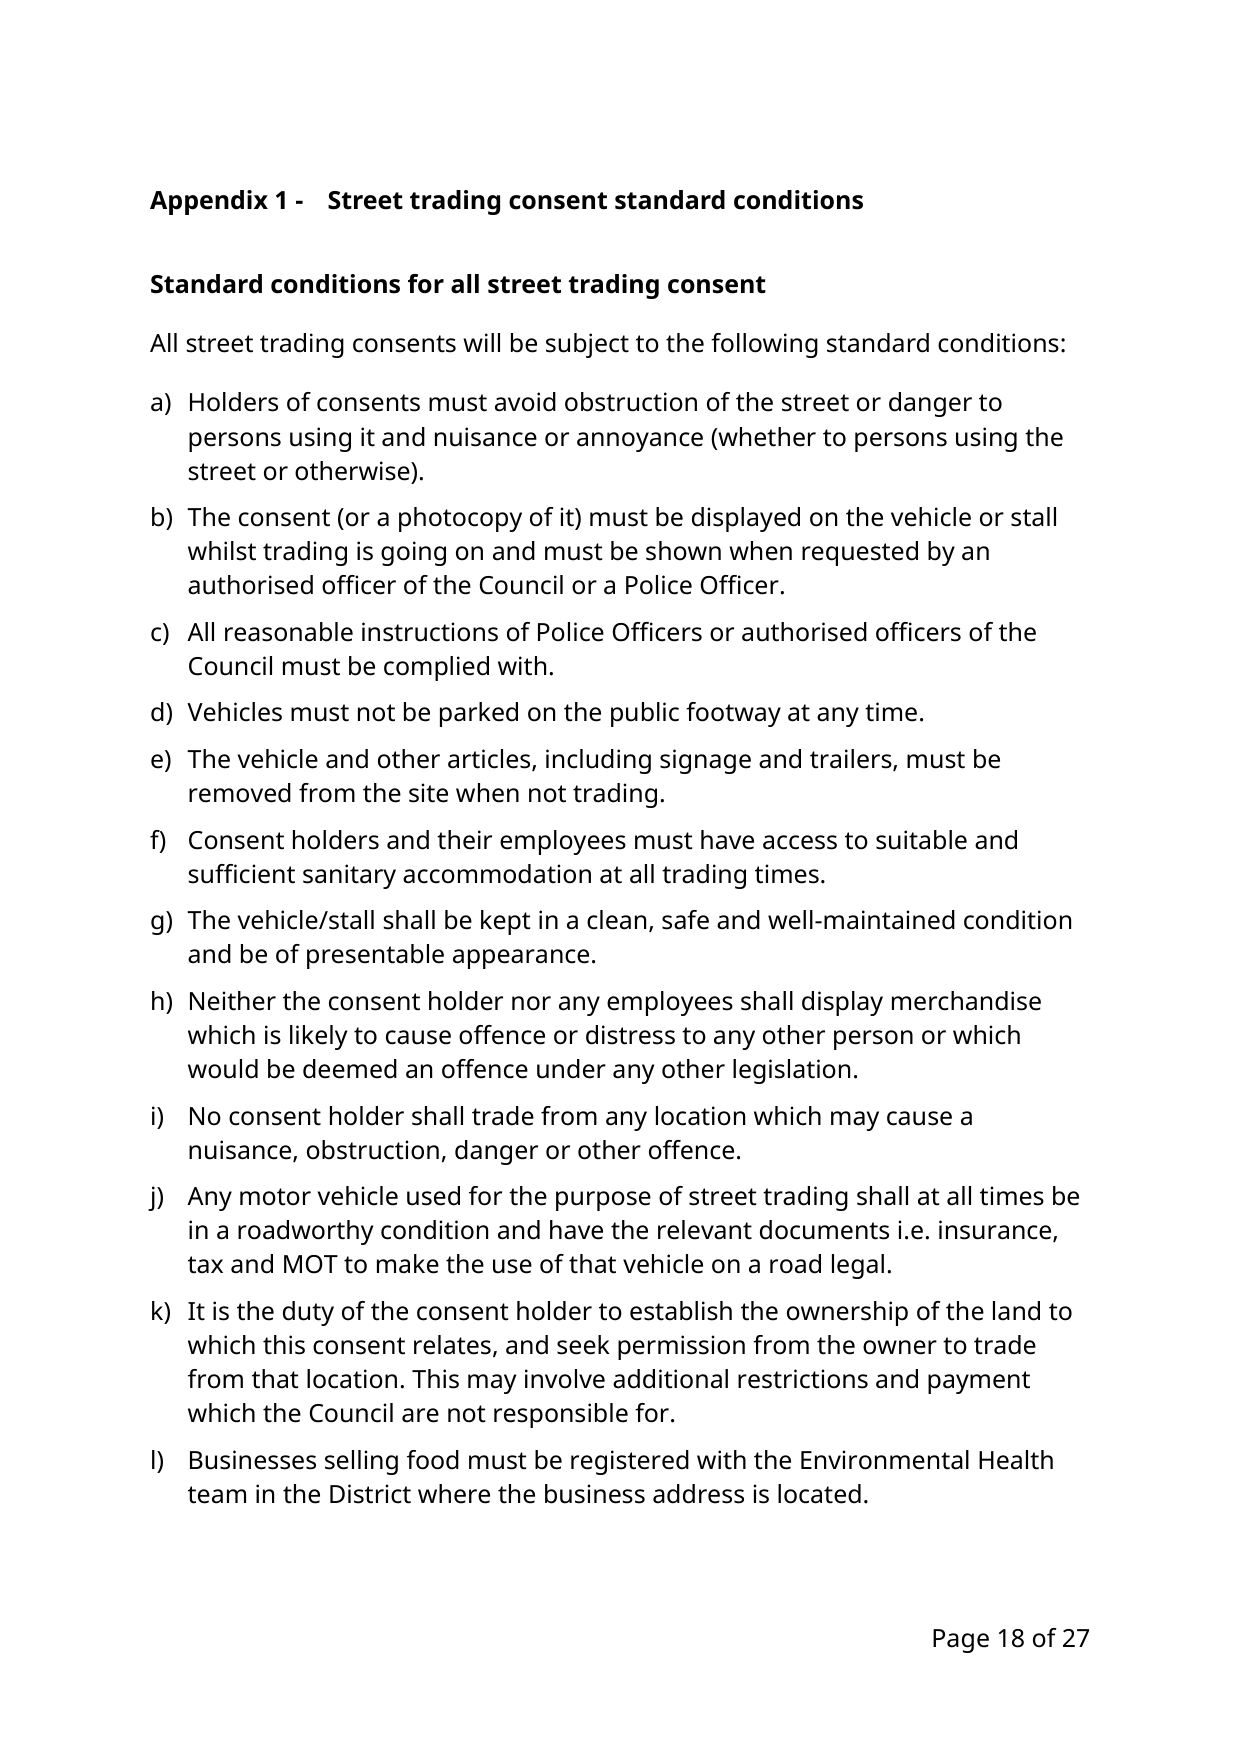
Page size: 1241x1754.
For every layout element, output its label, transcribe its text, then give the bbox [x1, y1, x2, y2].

subtitle Street trading consent standard conditions [150, 183, 1090, 217]
list The consent (or a photocopy of it) must be displayed on the vehicle or stall whilst trading is going on and must be shown when requested by an authorised officer of the Council or a Police Officer. [150, 500, 1090, 602]
list Consent holders and their employees must have access to suitable and sufficient sanitary accommodation at all trading times. [150, 822, 1090, 890]
subtitle Standard conditions for all street trading consent [150, 267, 1090, 301]
list Neither the consent holder nor any employees shall display merchandise which is likely to cause offence or distress to any other person or which would be deemed an offence under any other legislation. [150, 983, 1090, 1086]
list It is the duty of the consent holder to establish the ownership of the land to which this consent relates, and seek permission from the owner to trade from that location. This may involve additional restrictions and payment which the Council are not responsible for. [150, 1293, 1090, 1430]
list All reasonable instructions of Police Officers or authorised officers of the Council must be complied with. [150, 614, 1090, 683]
list Vehicles must not be parked on the public footway at any time. [150, 695, 1090, 729]
list The vehicle and other articles, including signage and trailers, must be removed from the site when not trading. [150, 742, 1090, 810]
list Holders of consents must avoid obstruction of the street or danger to persons using it and nuisance or annoyance (whether to persons using the street or otherwise). [150, 385, 1090, 487]
subtitle All street trading consents will be subject to the following standard conditions: [150, 326, 1090, 360]
list Any motor vehicle used for the purpose of street trading shall at all times be in a roadworthy condition and have the relevant documents i.e. insurance, tax and MOT to make the use of that vehicle on a road legal. [150, 1179, 1090, 1281]
list No consent holder shall trade from any location which may cause a nuisance, obstruction, danger or other offence. [150, 1098, 1090, 1166]
list The vehicle/stall shall be kept in a clean, safe and well-maintained condition and be of presentable appearance. [150, 903, 1090, 971]
list Businesses selling food must be registered with the Environmental Health team in the District where the business address is located. [150, 1442, 1090, 1510]
